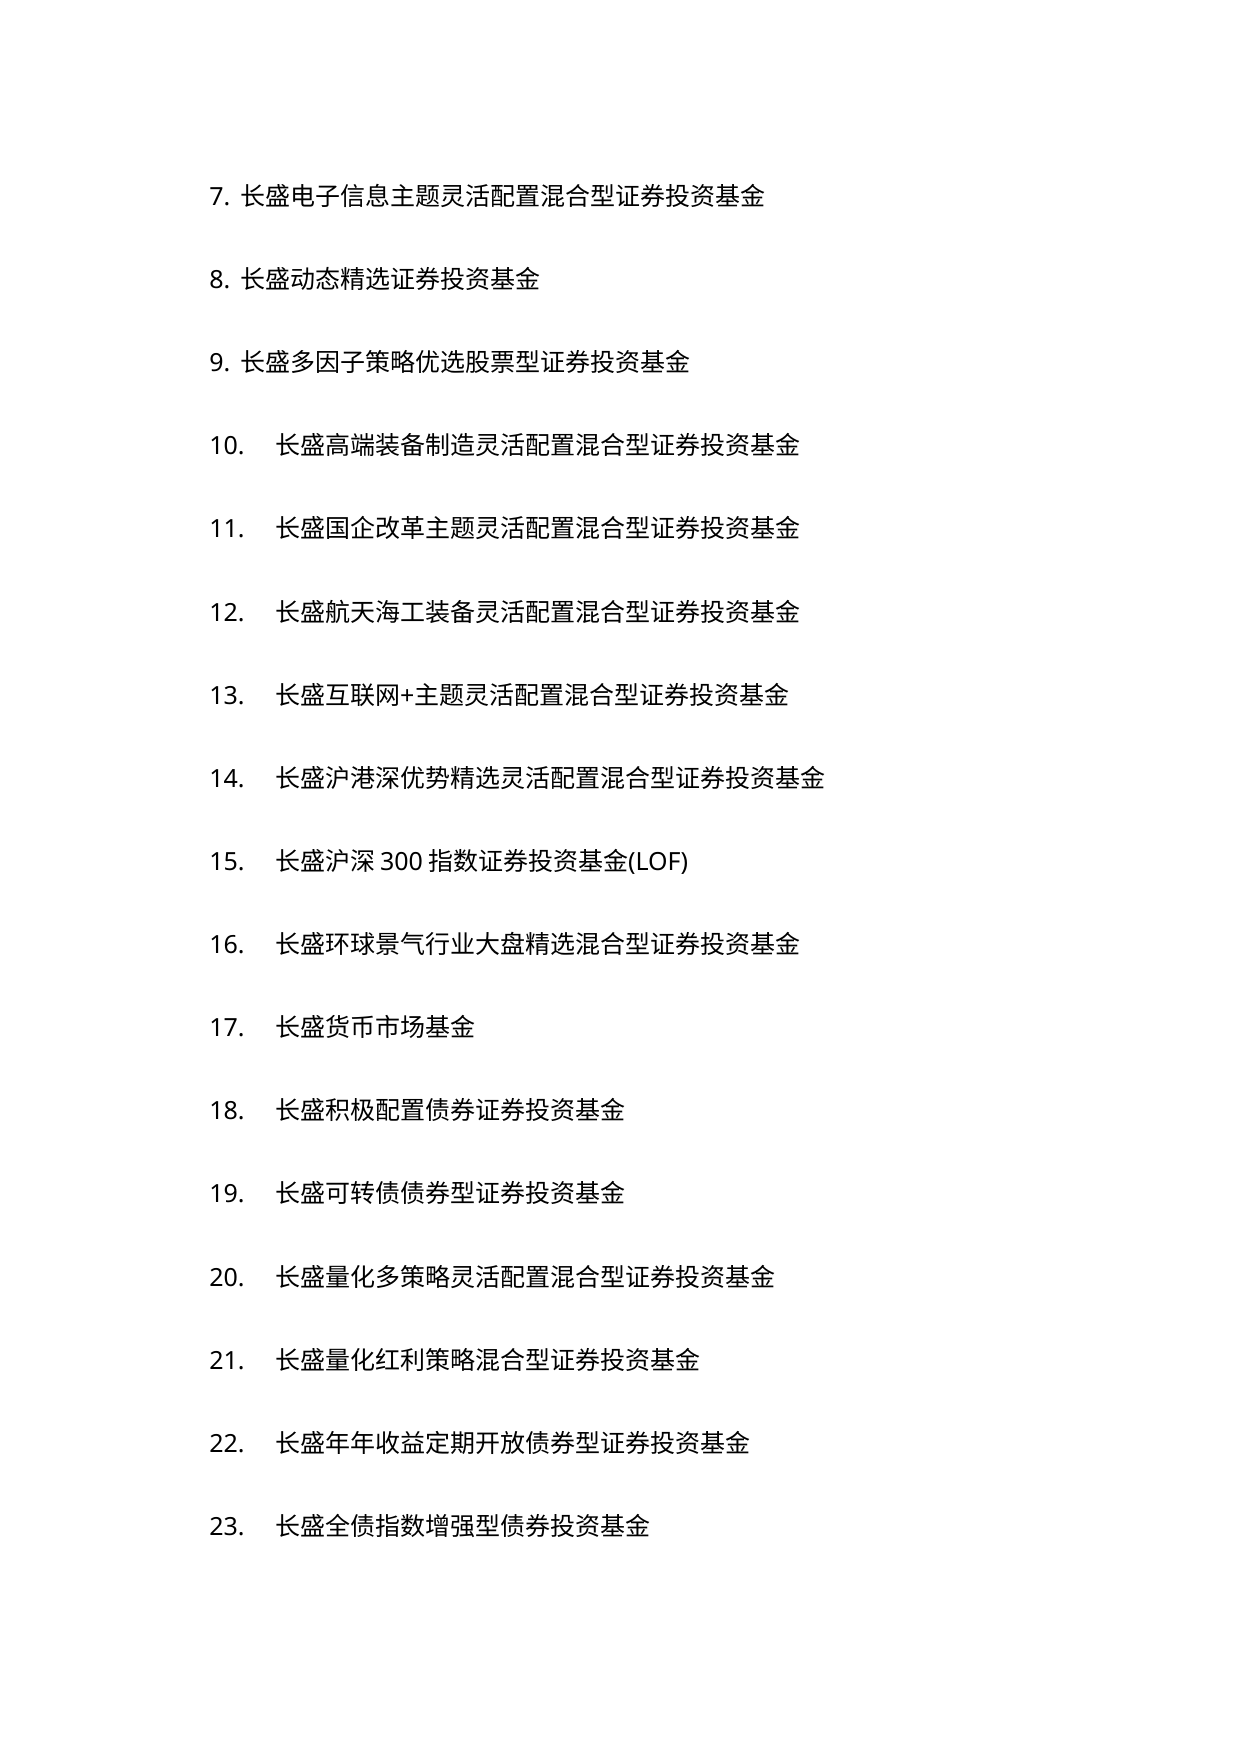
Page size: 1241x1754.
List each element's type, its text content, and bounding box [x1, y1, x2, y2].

list 长盛电子信息主题灵活配置混合型证券投资基金 [187, 162, 1053, 227]
list 长盛年年收益定期开放债券型证券投资基金 [187, 1409, 1053, 1474]
list 长盛积极配置债券证券投资基金 [187, 1076, 1053, 1141]
list 长盛航天海工装备灵活配置混合型证券投资基金 [187, 578, 1053, 643]
list 长盛动态精选证券投资基金 [187, 245, 1053, 310]
list 长盛国企改革主题灵活配置混合型证券投资基金 [187, 494, 1053, 559]
list 长盛可转债债券型证券投资基金 [187, 1159, 1053, 1224]
list 长盛多因子策略优选股票型证券投资基金 [187, 328, 1053, 393]
list 长盛货币市场基金 [187, 993, 1053, 1058]
list 长盛环球景气行业大盘精选混合型证券投资基金 [187, 910, 1053, 975]
list 长盛互联网+主题灵活配置混合型证券投资基金 [187, 661, 1053, 726]
list 长盛全债指数增强型债券投资基金 [187, 1492, 1053, 1557]
list 长盛沪港深优势精选灵活配置混合型证券投资基金 [187, 744, 1053, 809]
list 长盛量化红利策略混合型证券投资基金 [187, 1326, 1053, 1391]
list 长盛高端装备制造灵活配置混合型证券投资基金 [187, 411, 1053, 476]
list 长盛量化多策略灵活配置混合型证券投资基金 [187, 1243, 1053, 1308]
list 长盛沪深300指数证券投资基金(LOF) [187, 827, 1053, 892]
